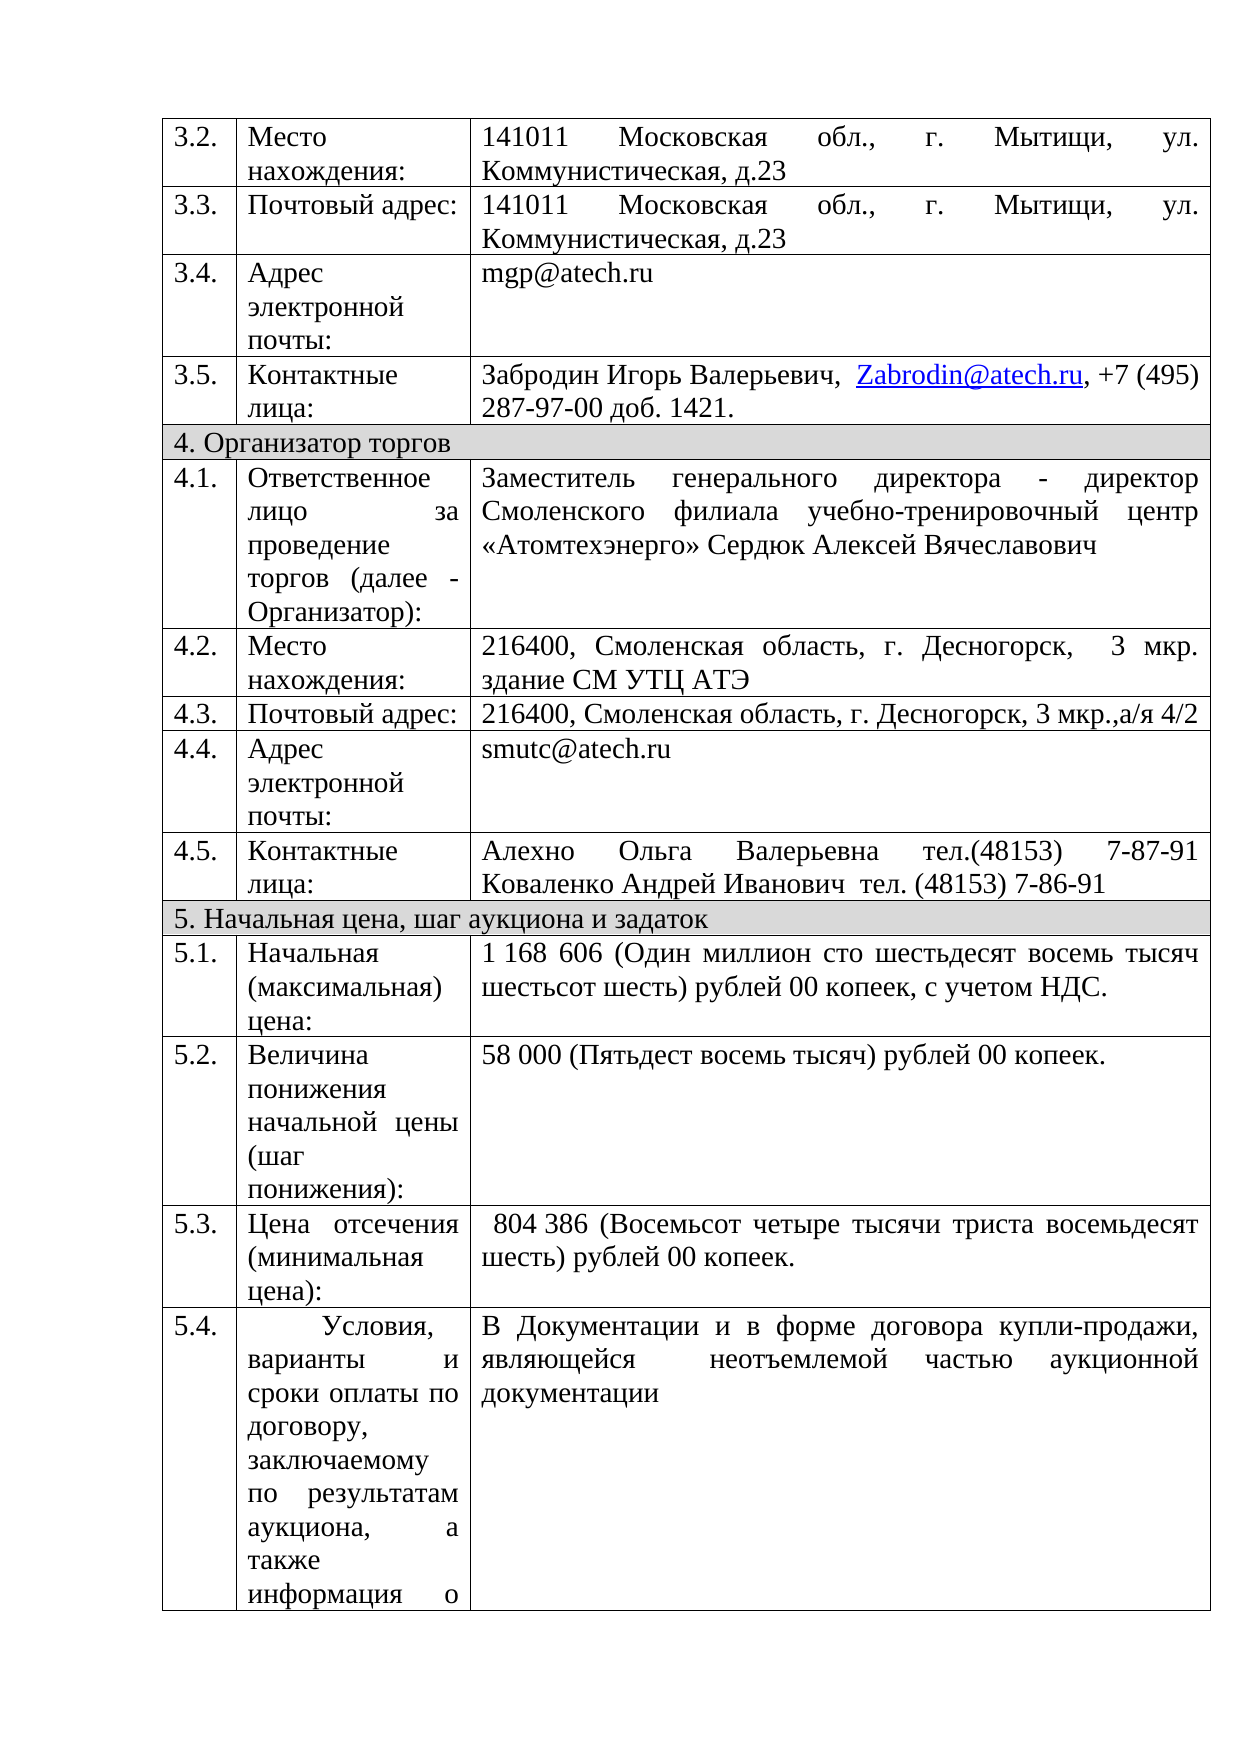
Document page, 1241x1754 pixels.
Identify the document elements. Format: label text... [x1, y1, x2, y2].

table_cell Место нахождения: [237, 629, 470, 696]
table_cell [163, 936, 236, 1036]
table_cell [163, 697, 236, 730]
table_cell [237, 1308, 470, 1609]
table_cell Контактные лица: [237, 357, 470, 424]
table_cell Организатор торгов [163, 425, 1210, 459]
table_cell Алехно Ольга Валерьевна тел.(48153) 7-87-91 Коваленко Андрей Иванович тел. (48153) 7-86-91 [471, 833, 1210, 900]
table_cell 1 168 606 (Один миллион сто шестьдесят восемь тысяч шестьсот шесть) рублей 00 копеек, с учетом НДС. [471, 936, 1210, 1036]
table_cell [163, 357, 236, 424]
table_cell [163, 119, 236, 186]
table_cell [471, 187, 1210, 254]
table_cell Место нахождения: [237, 119, 470, 186]
table_cell [163, 731, 236, 832]
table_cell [471, 1308, 1210, 1609]
table_cell Заместитель генерального директора - директор Смоленского филиала учебно-тренировочный центр «Атомтехэнерго» Сердюк Алексей Вячеславович [471, 460, 1210, 627]
table_cell Величина понижения начальной цены (шаг понижения): [237, 1037, 470, 1205]
table_cell 216400, Смоленская область, г. Десногорск, 3 мкр.,а/я 4/2 [471, 697, 1210, 730]
table_cell [163, 187, 236, 254]
table_cell [163, 629, 236, 696]
table_cell Zabrodin@atech.ru, +7 (495) 287-97-00 доб. 1421. [471, 357, 1210, 424]
table_cell smutc@atech.ru [471, 731, 1210, 832]
table_cell Начальная (максимальная) цена: [237, 936, 470, 1036]
table_cell [163, 833, 236, 900]
table_cell [471, 255, 1210, 356]
table_cell 58 000 (Пятьдест восемь тысяч) рублей 00 копеек. [471, 1037, 1210, 1205]
table_cell 216400, Смоленская область, г. Десногорск, 3 мкр. здание СМ УТЦ АТЭ [471, 629, 1210, 696]
table_cell Ответственное лицо за проведение торгов (далее - Организатор): [237, 460, 470, 627]
table_cell Почтовый адрес: [237, 697, 470, 730]
table_cell Начальная цена, шаг аукциона и задаток [163, 901, 1210, 934]
table_cell Адрес электронной почты: [237, 255, 470, 356]
table_cell [163, 460, 236, 627]
table_cell [163, 1308, 236, 1609]
table_cell [471, 119, 1210, 186]
table_cell [163, 1206, 236, 1307]
table_cell Цена отсечения (минимальная цена): [237, 1206, 470, 1307]
table_cell [163, 255, 236, 356]
table_cell Адрес электронной почты: [237, 731, 470, 832]
table_cell Контактные лица: [237, 833, 470, 900]
table_cell 804 386 (Восемьсот четыре тысячи триста восемьдесят шесть) рублей 00 копеек. [471, 1206, 1210, 1307]
table_cell Почтовый адрес: [237, 187, 470, 254]
table_cell [163, 1037, 236, 1205]
